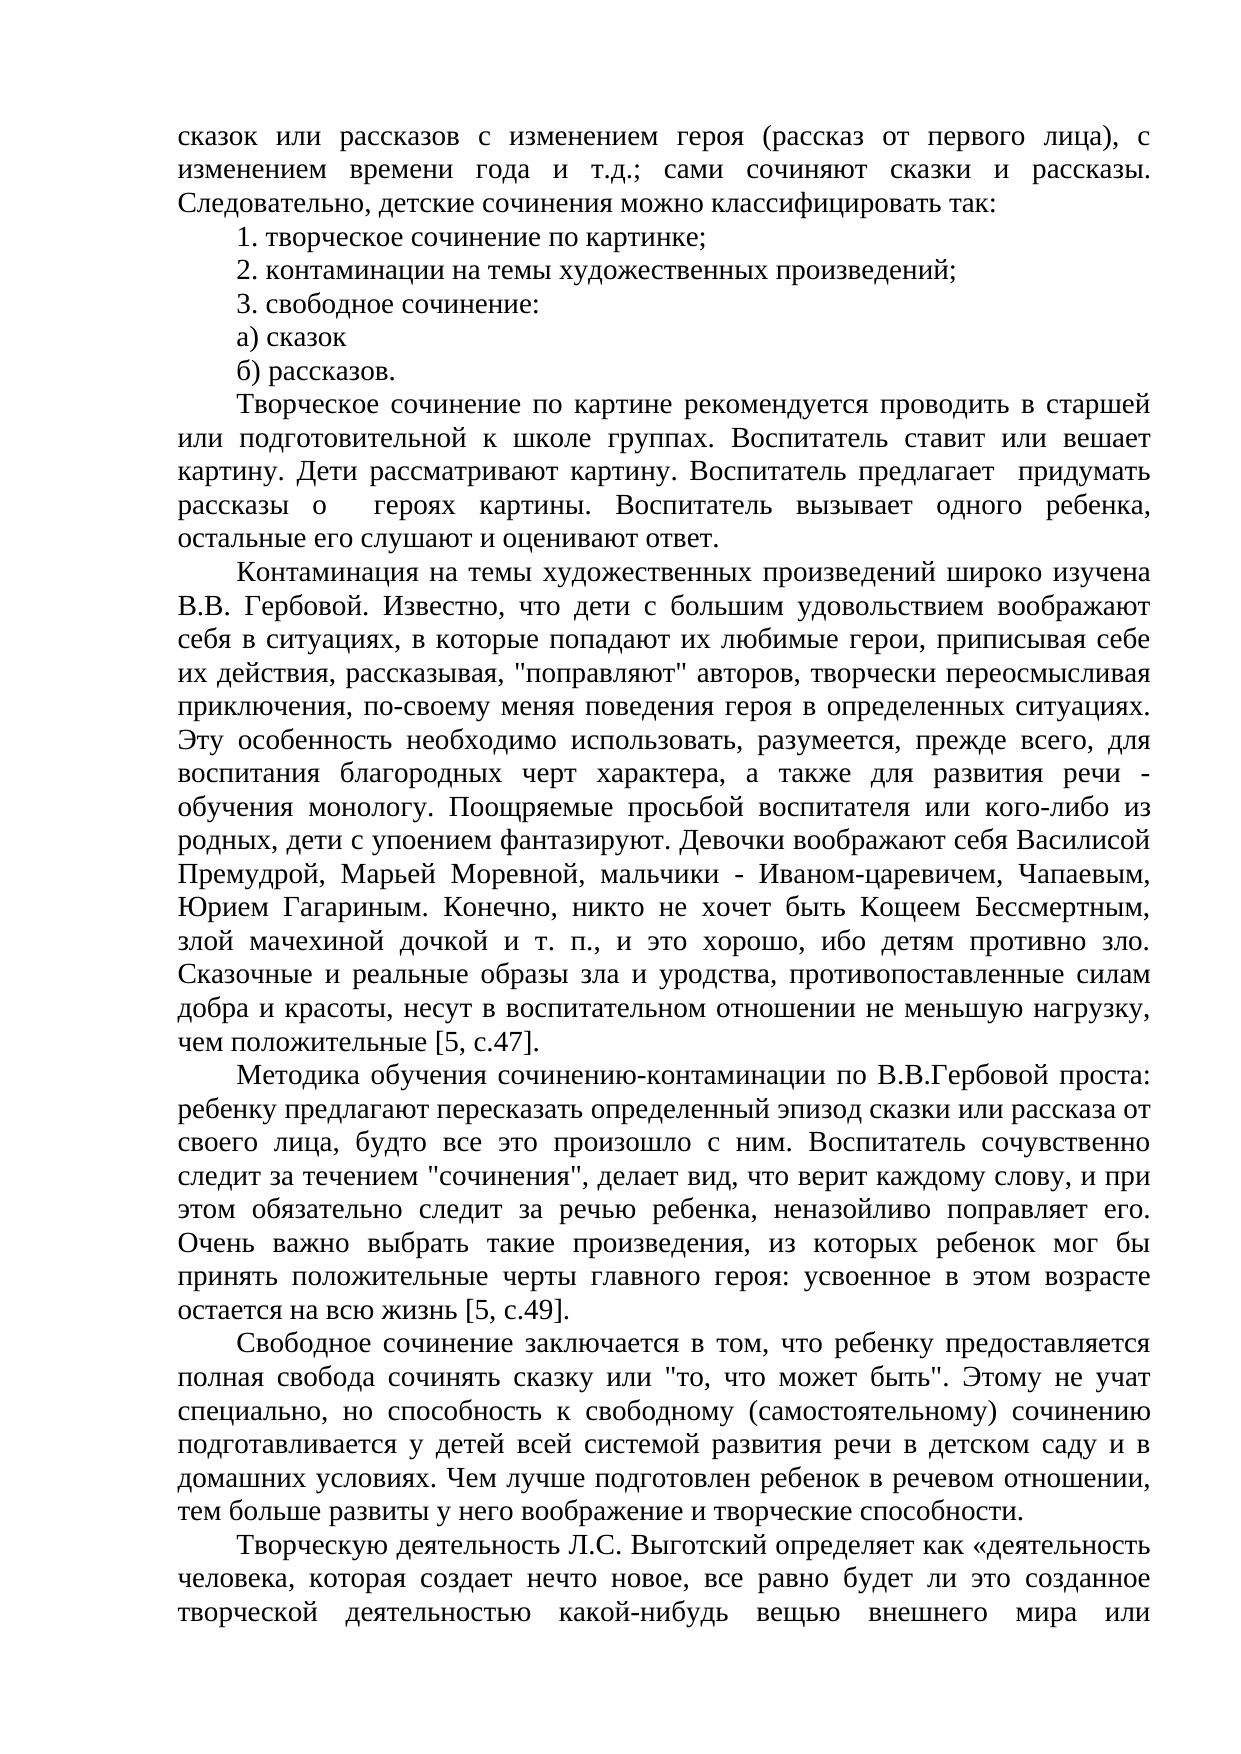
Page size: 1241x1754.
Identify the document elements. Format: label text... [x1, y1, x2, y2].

text 1. творческое сочинение по картинке; [177, 219, 1152, 252]
text а) сказок [177, 319, 1152, 353]
text 2. контаминации на темы художественных произведений; [177, 252, 1152, 286]
text Свободное сочинение заключается в том, что ребенку предоставляется полная свобода сочинять сказку или "то, что может быть". Этому не учат специально, но способность к свободному (самостоятельному) сочинению подготавливается у детей всей системой развития речи в детском саду и в домашних условиях. Чем лучше подготовлен ребенок в речевом отношении, тем больше развиты у него воображение и творческие способности. [177, 1326, 1152, 1527]
text Методика обучения сочинению-контаминации по В.В.Гербовой проста: ребенку предлагают пересказать определенный эпизод сказки или рассказа от своего лица, будто все это произошло с ним. Воспитатель сочувственно следит за течением "сочинения", делает вид, что верит каждому слову, и при этом обязательно следит за речью ребенка, неназойливо поправляет его. Очень важно выбрать такие произведения, из которых ребенок мог бы принять положительные черты главного героя: усвоенное в этом возрасте остается на всю жизнь [5, с.49]. [177, 1057, 1152, 1326]
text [177, 1527, 1152, 1627]
text б) рассказов. [177, 353, 1152, 386]
text Творческое сочинение по картине рекомендуется проводить в старшей или подготовительной к школе группах. Воспитатель ставит или вешает картину. Дети рассматривают картину. Воспитатель предлагает придумать рассказы о героях картины. Воспитатель вызывает одного ребенка, остальные его слушают и оценивают ответ. [177, 386, 1152, 554]
text 3. свободное сочинение: [177, 286, 1152, 319]
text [177, 118, 1152, 219]
text Контаминация на темы художественных произведений широко изучена В.В. Гербовой. Известно, что дети с большим удовольствием воображают себя в ситуациях, в которые попадают их любимые герои, приписывая себе их действия, рассказывая, "поправляют" авторов, творчески переосмысливая приключения, по-своему меняя поведения героя в определенных ситуациях. Эту особенность необходимо использовать, разумеется, прежде всего, для воспитания благородных черт характера, а также для развития речи - обучения монологу. Поощряемые просьбой воспитателя или кого-либо из родных, дети с упоением фантазируют. Девочки воображают себя Василисой Премудрой, Марьей Моревной, мальчики - Иваном-царевичем, Чапаевым, Юрием Гагариным. Конечно, никто не хочет быть Кощеем Бессмертным, злой мачехиной дочкой и т. п., и это хорошо, ибо детям противно зло. Сказочные и реальные образы зла и уродства, противопоставленные силам добра и красоты, несут в воспитательном отношении не меньшую нагрузку, чем положительные [5, с.47]. [177, 554, 1152, 1057]
